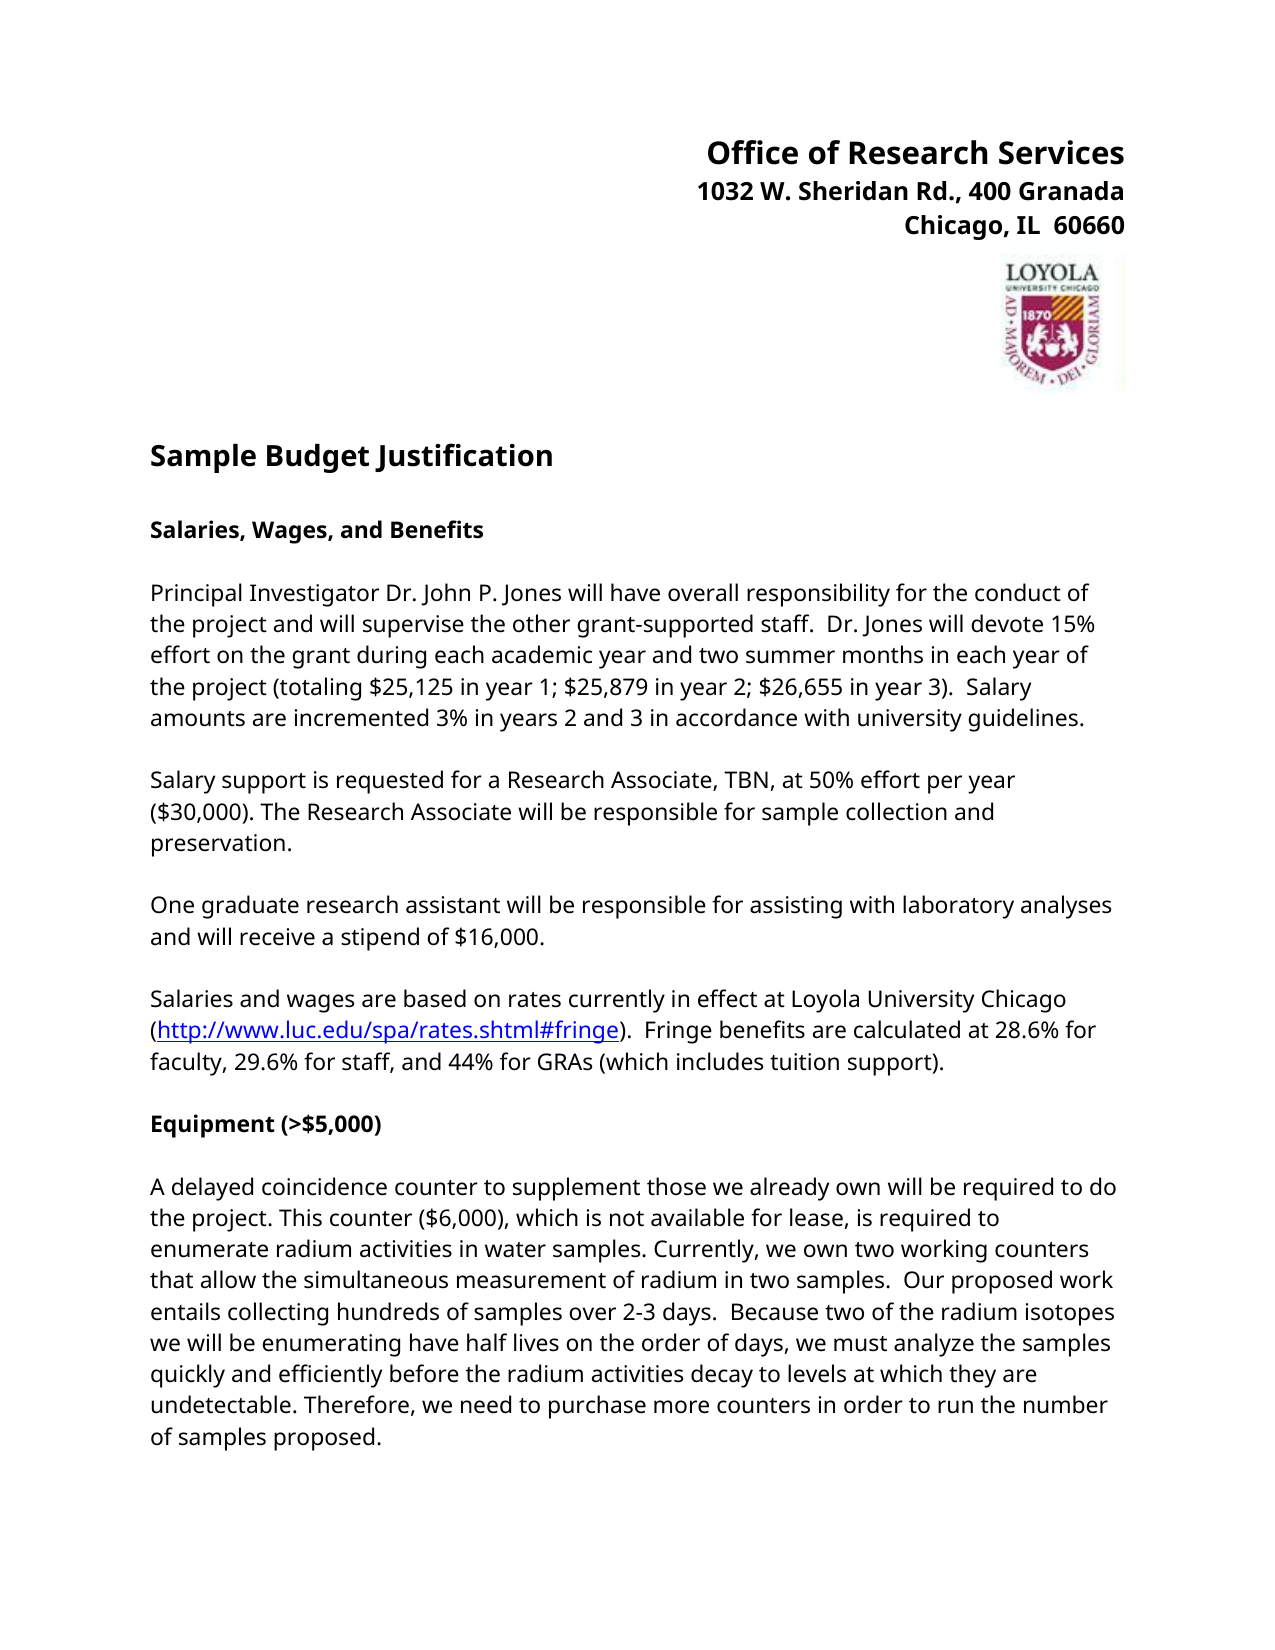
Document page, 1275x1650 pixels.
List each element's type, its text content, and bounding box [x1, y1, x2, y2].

text One graduate research assistant will be responsible for assisting with laboratory analyses and will receive a stipend of $16,000. [150, 889, 1125, 952]
text Principal Investigator Dr. John P. Jones will have overall responsibility for the conduct of the project and will supervise the other grant-supported staff. Dr. Jones will devote 15% effort on the grant during each academic year and two summer months in each year of the project (totaling $25,125 in year 1; $25,879 in year 2; $26,655 in year 3). Salary amounts are incremented 3% in years 2 and 3 in accordance with university guidelines. [150, 577, 1125, 733]
text A delayed coincidence counter to supplement those we already own will be required to do the project. This counter ($6,000), which is not available for lease, is required to enumerate radium activities in water samples. Currently, we own two working counters that allow the simultaneous measurement of radium in two samples. Our proposed work entails collecting hundreds of samples over 2-3 days. Because two of the radium isotopes we will be enumerating have half lives on the order of days, we must analyze the samples quickly and efficiently before the radium activities decay to levels at which they are undetectable. Therefore, we need to purchase more counters in order to run the number of samples proposed. [150, 1170, 1125, 1452]
text Equipment (>$5,000) [150, 1108, 1125, 1139]
picture [976, 242, 1125, 396]
text Salaries and wages are based on rates currently in effect at Loyola University Chicago (http://www.luc.edu/spa/rates.shtml#fringe). Fringe benefits are calculated at 28.6% for faculty, 29.6% for staff, and 44% for GRAs (which includes tuition support). [150, 983, 1125, 1077]
text Salaries, Wages, and Benefits [150, 514, 1125, 545]
text Sample Budget Justification [150, 435, 1125, 474]
text Office of Research Services [150, 131, 1125, 174]
text Chicago, IL 60660 [150, 208, 1125, 242]
text 1032 W. Sheridan Rd., 400 Granada [150, 174, 1125, 208]
text Salary support is requested for a Research Associate, TBN, at 50% effort per year ($30,000). The Research Associate will be responsible for sample collection and preservation. [150, 764, 1125, 858]
